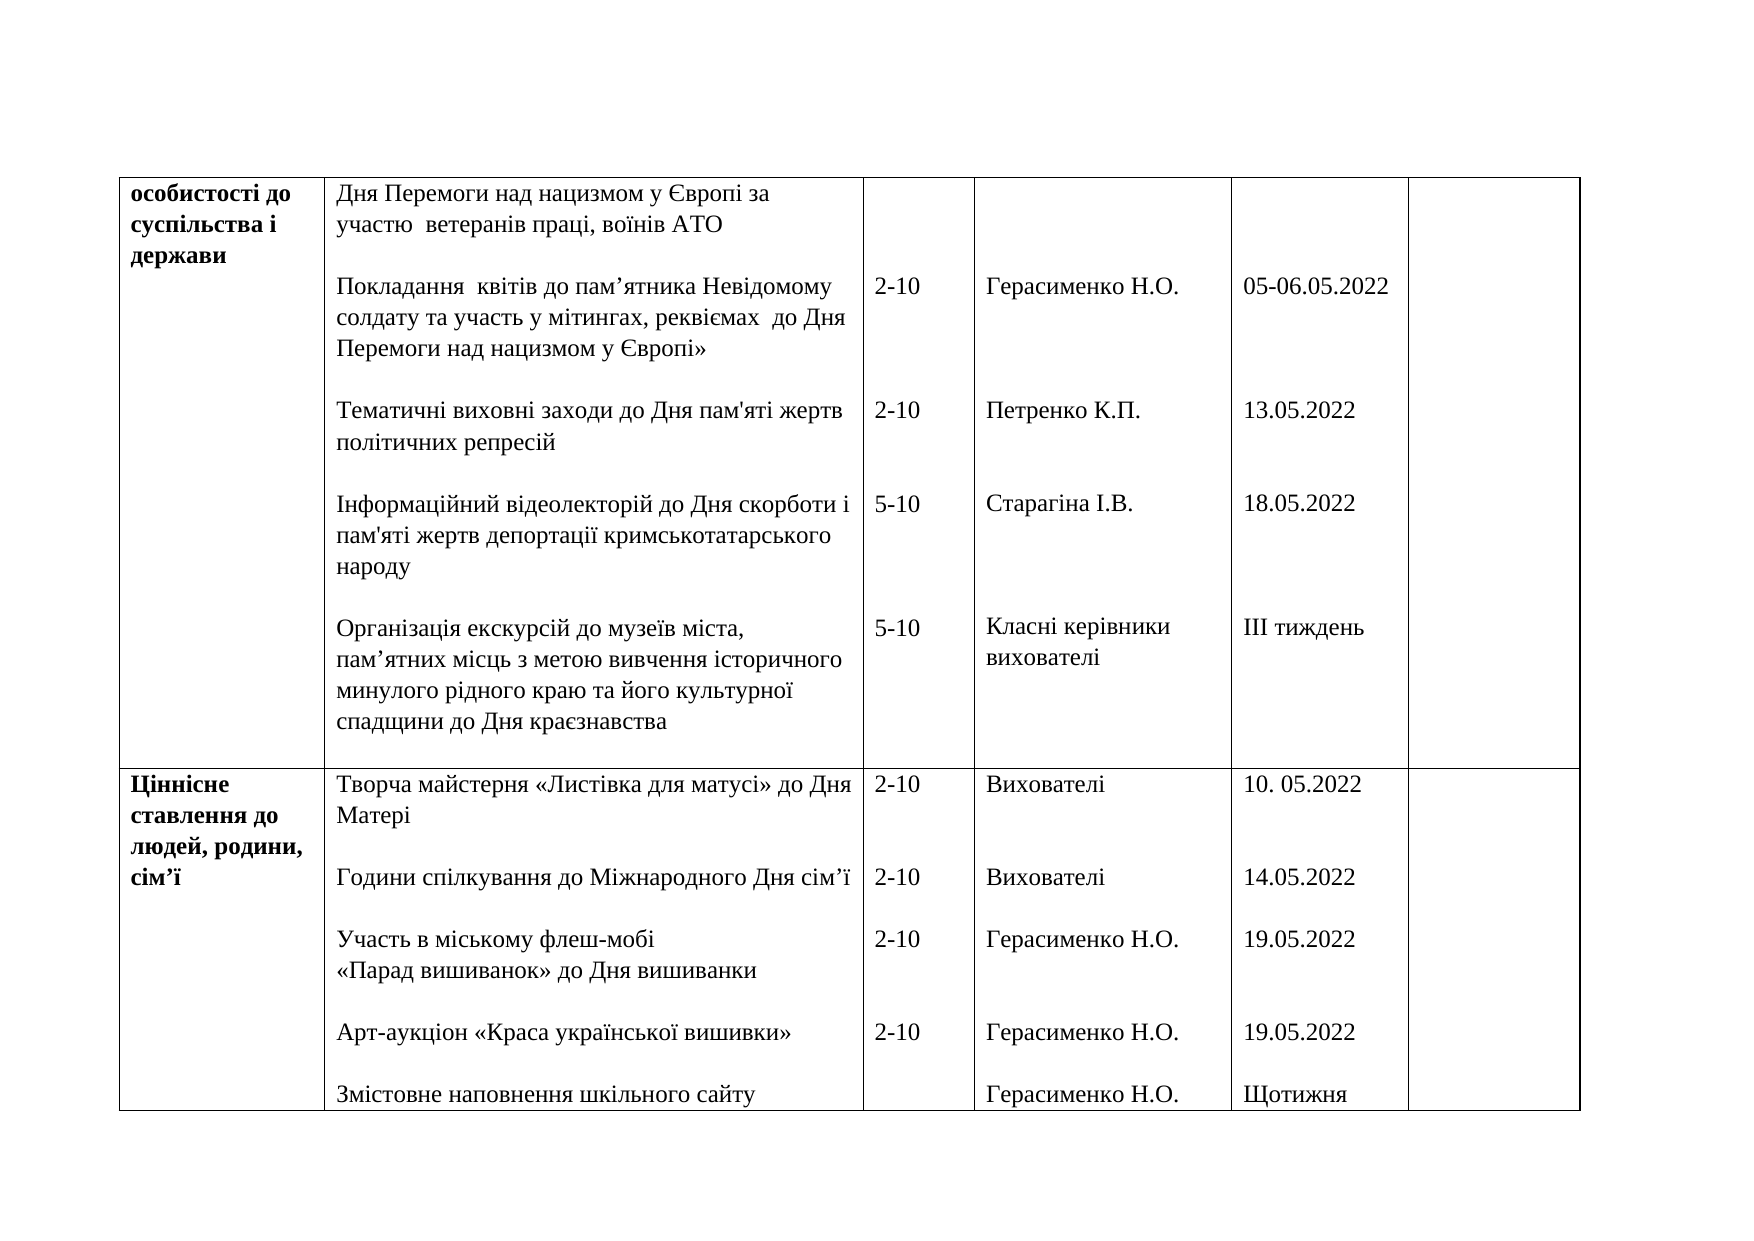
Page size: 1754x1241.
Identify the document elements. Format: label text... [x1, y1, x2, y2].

table_cell 10. 05.2022 14.05.2022 19.05.2022 19.05.2022 Щотижня [1232, 769, 1408, 1110]
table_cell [325, 178, 863, 768]
table_cell Творча майстерня «Листівка для матусі» до Дня Матері Години спілкування до Міжнародного Дня сім’ї Участь в міському флеш-мобі «Парад вишиванок» до Дня вишиванки Арт-аукціон «Краса української вишивки» Змістовне наповнення шкільного сайту [325, 769, 863, 1110]
table_cell [1409, 769, 1579, 1110]
table_cell Ціннісне ставлення до людей, родини, сім’ї [120, 769, 324, 1110]
table_cell 2-10 2-10 2-10 2-10 [864, 769, 974, 1110]
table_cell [975, 178, 1231, 768]
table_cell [120, 178, 324, 768]
table_cell Вихователі Вихователі Герасименко Н.О. Герасименко Н.О. Герасименко Н.О. [975, 769, 1231, 1110]
table_cell [1409, 178, 1579, 768]
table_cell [1232, 178, 1408, 768]
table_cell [864, 178, 974, 768]
